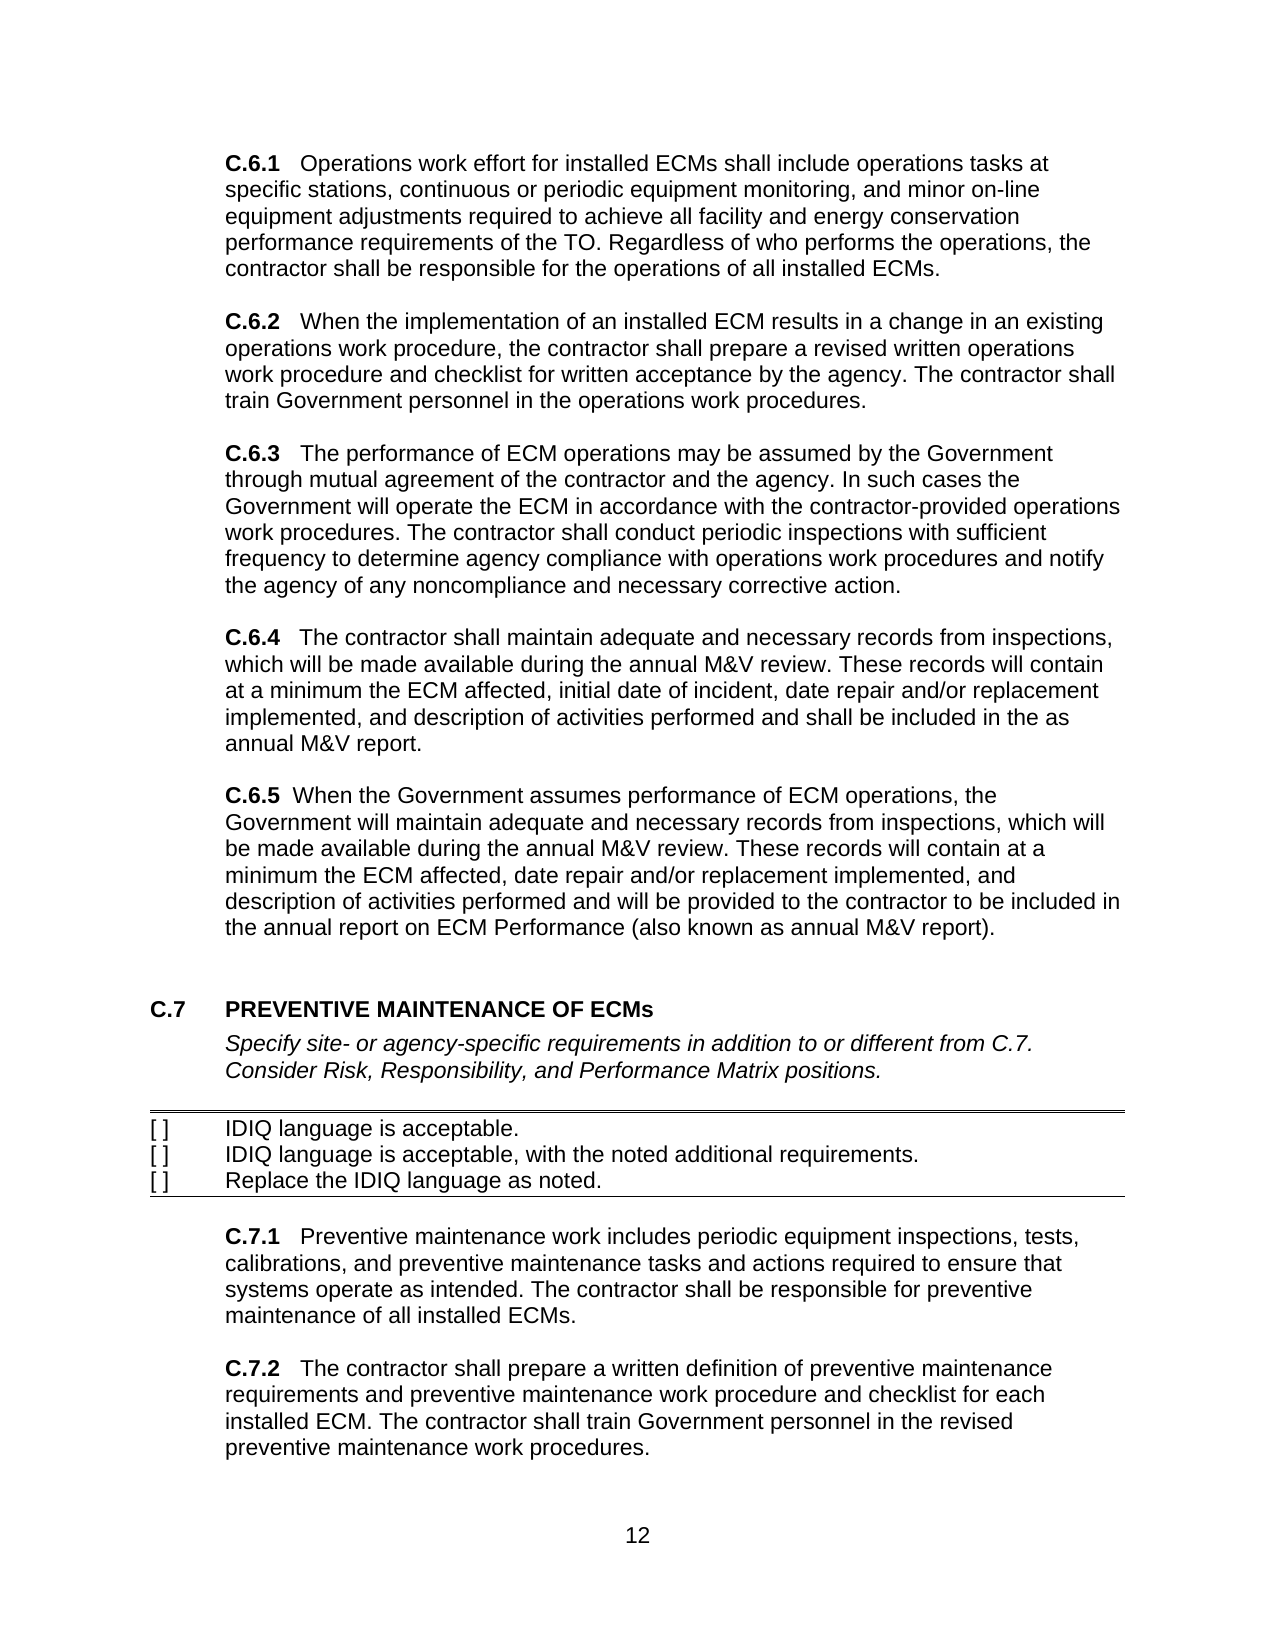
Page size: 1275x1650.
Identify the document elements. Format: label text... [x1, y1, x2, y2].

text C.7.1 Preventive maintenance work includes periodic equipment inspections, tests, calibrations, and preventive maintenance tasks and actions required to ensure that systems operate as intended. The contractor shall be responsible for preventive maintenance of all installed ECMs. [225, 1223, 1125, 1329]
text C.6.3 The performance of ECM operations may be assumed by the Government through mutual agreement of the contractor and the agency. In such cases the Government will operate the ECM in accordance with the contractor-provided operations work procedures. The contractor shall conduct periodic inspections with sufficient frequency to determine agency compliance with operations work procedures and notify the agency of any noncompliance and necessary corrective action. [225, 440, 1125, 598]
text [ ] IDIQ language is acceptable. [150, 1113, 1125, 1141]
text Specify site- or agency-specific requirements in addition to or different from C.7. Consider Risk, Responsibility, and Performance Matrix positions. [225, 1030, 1125, 1083]
text C.6.4 The contractor shall maintain adequate and necessary records from inspections, which will be made available during the annual M&V review. These records will contain at a minimum the ECM affected, initial date of incident, date repair and/or replacement implemented, and description of activities performed and shall be included in the as annual M&V report. [225, 624, 1125, 756]
text C.6.2 When the implementation of an installed ECM results in a change in an existing operations work procedure, the contractor shall prepare a revised written operations work procedure and checklist for written acceptance by the agency. The contractor shall train Government personnel in the operations work procedures. [225, 308, 1125, 413]
text [ ] Replace the IDIQ language as noted. [150, 1167, 1125, 1196]
text C.6.5 When the Government assumes performance of ECM operations, the Government will maintain adequate and necessary records from inspections, which will be made available during the annual M&V review. These records will contain at a minimum the ECM affected, date repair and/or replacement implemented, and description of activities performed and will be provided to the contractor to be included in the annual report on ECM Performance (also known as annual M&V report). [225, 782, 1125, 941]
text [ ] IDIQ language is acceptable, with the noted additional requirements. [150, 1141, 1125, 1167]
text C.7.2 The contractor shall prepare a written definition of preventive maintenance requirements and preventive maintenance work procedure and checklist for each installed ECM. The contractor shall train Government personnel in the revised preventive maintenance work procedures. [225, 1355, 1125, 1460]
text C.6.1 Operations work effort for installed ECMs shall include operations tasks at specific stations, continuous or periodic equipment monitoring, and minor on-line equipment adjustments required to achieve all facility and energy conservation performance requirements of the TO. Regardless of who performs the operations, the contractor shall be responsible for the operations of all installed ECMs. [225, 150, 1125, 282]
subtitle C.7 PREVENTIVE MAINTENANCE OF ECMs [150, 996, 1125, 1022]
